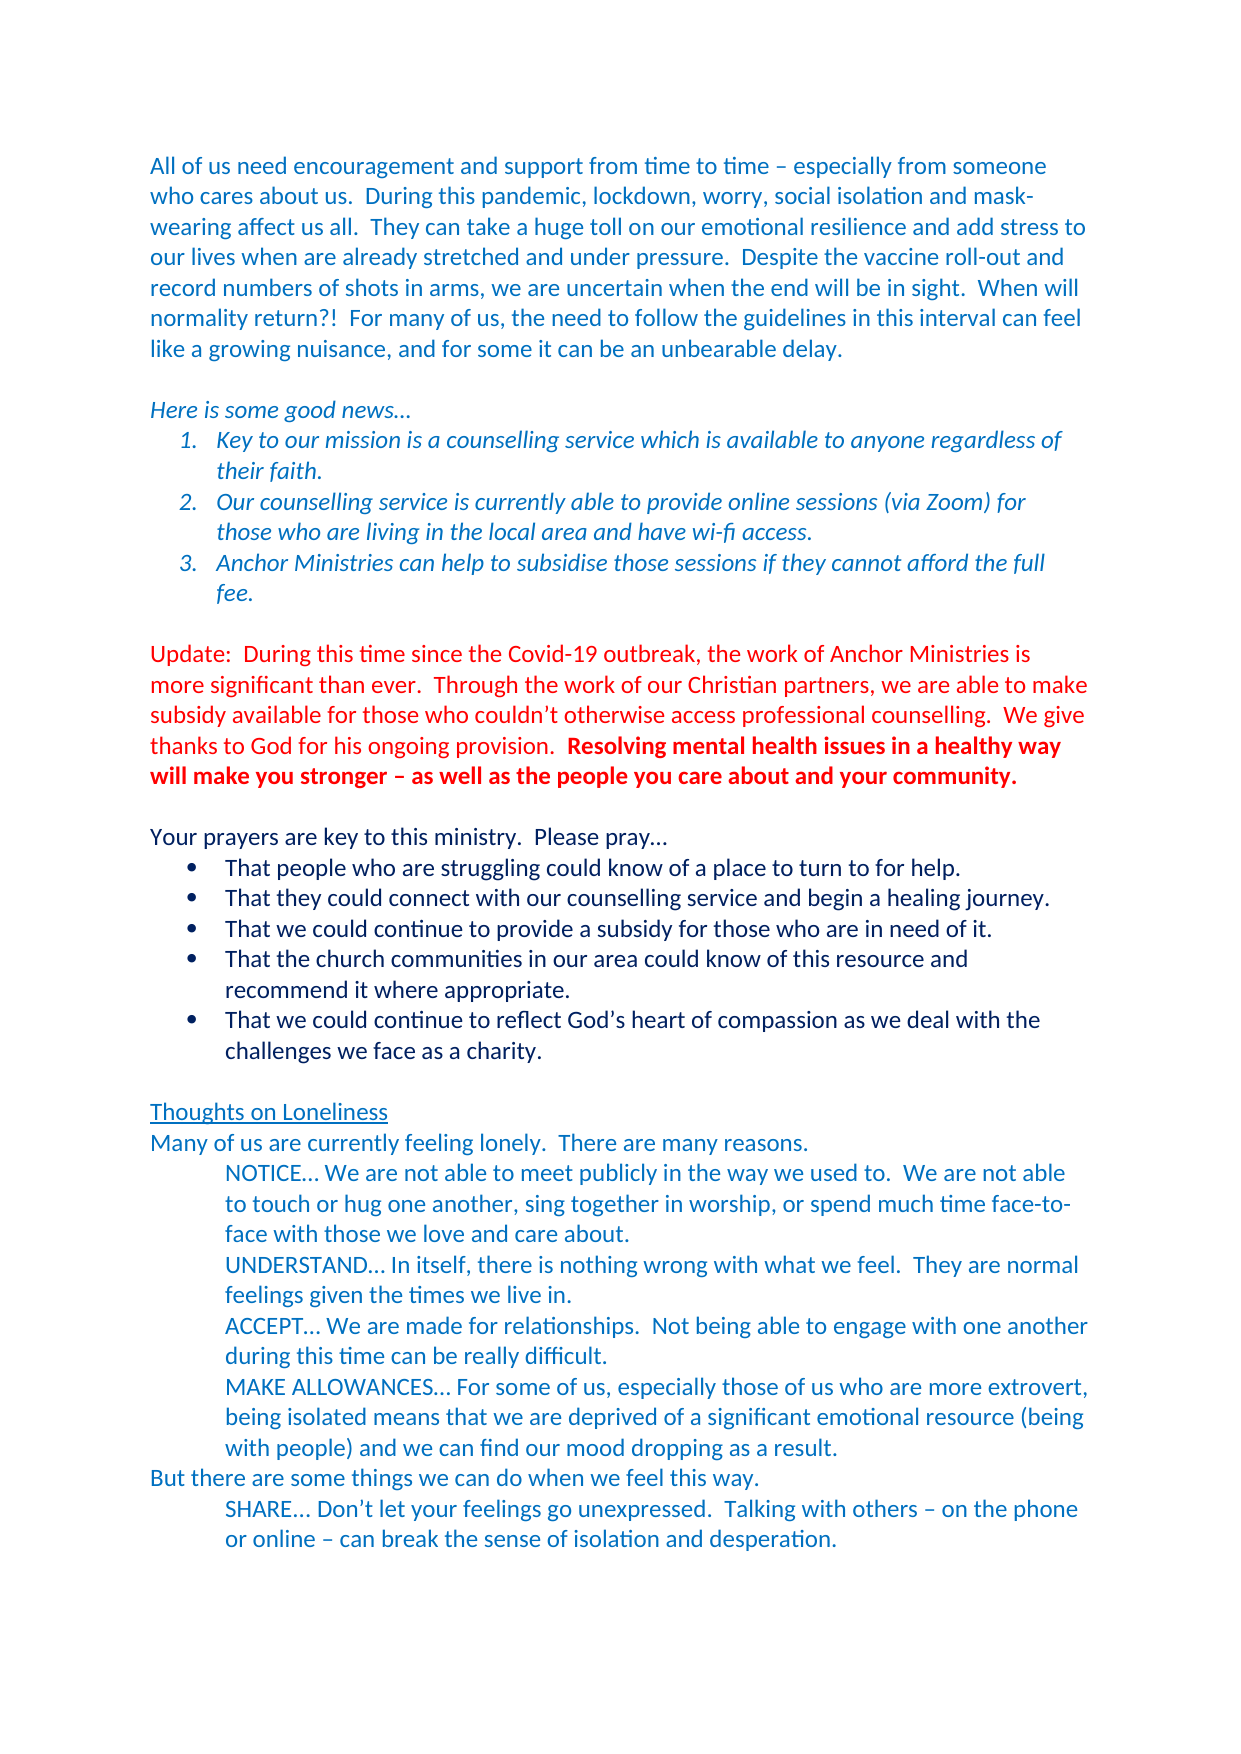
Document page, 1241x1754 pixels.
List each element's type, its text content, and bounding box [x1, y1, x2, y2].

list That people who are struggling could know of a place to turn to for help. [187, 852, 1090, 882]
text MAKE ALLOWANCES… For some of us, especially those of us who are more extrovert, being isolated means that we are deprived of a significant emotional resource (being with people) and we can find our mood dropping as a result. [225, 1371, 1090, 1462]
text Here is some good news… [150, 394, 1090, 425]
text NOTICE… We are not able to meet publicly in the way we used to. We are not able to touch or hug one another, sing together in worship, or spend much time face-to-face with those we love and care about. [225, 1157, 1090, 1249]
list That they could connect with our counselling service and begin a healing journey. [187, 882, 1090, 913]
text Many of us are currently feeling lonely. There are many reasons. [150, 1127, 1090, 1157]
text All of us need encouragement and support from time to time – especially from someone who cares about us. During this pandemic, lockdown, worry, social isolation and mask-wearing affect us all. They can take a huge toll on our emotional resilience and add stress to our lives when are already stretched and under pressure. Despite the vaccine roll-out and record numbers of shots in arms, we are uncertain when the end will be in sight. When will normality return?! For many of us, the need to follow the guidelines in this interval can feel like a growing nuisance, and for some it can be an unbearable delay. [150, 150, 1090, 364]
list That we could continue to reflect God’s heart of compassion as we deal with the challenges we face as a charity. [187, 1004, 1090, 1066]
text UNDERSTAND… In itself, there is nothing wrong with what we feel. They are normal feelings given the times we live in. [225, 1249, 1090, 1310]
text Update: During this time since the Covid-19 outbreak, the work of Anchor Ministries is more significant than ever. Through the work of our Christian partners, we are able to make subsidy available for those who couldn’t otherwise access professional counselling. We give thanks to God for his ongoing provision. Resolving mental health issues in a healthy way will make you stronger – as well as the people you care about and your community. [150, 638, 1090, 791]
list Anchor Ministries can help to subsidise those sessions if they cannot afford the full fee. [179, 547, 1090, 608]
text Thoughts on Loneliness [150, 1096, 1090, 1127]
text Your prayers are key to this ministry. Please pray… [150, 821, 1090, 852]
list That we could continue to provide a subsidy for those who are in need of it. [187, 913, 1090, 943]
list That the church communities in our area could know of this resource and recommend it where appropriate. [187, 943, 1090, 1004]
text SHARE... Don’t let your feelings go unexpressed. Talking with others – on the phone or online – can break the sense of isolation and desperation. [225, 1493, 1090, 1554]
text ACCEPT… We are made for relationships. Not being able to engage with one another during this time can be really difficult. [225, 1310, 1090, 1371]
list Our counselling service is currently able to provide online sessions (via Zoom) for those who are living in the local area and have wi-fi access. [179, 486, 1090, 547]
text But there are some things we can do when we feel this way. [150, 1462, 1090, 1493]
list Key to our mission is a counselling service which is available to anyone regardless of their faith. [179, 425, 1090, 486]
